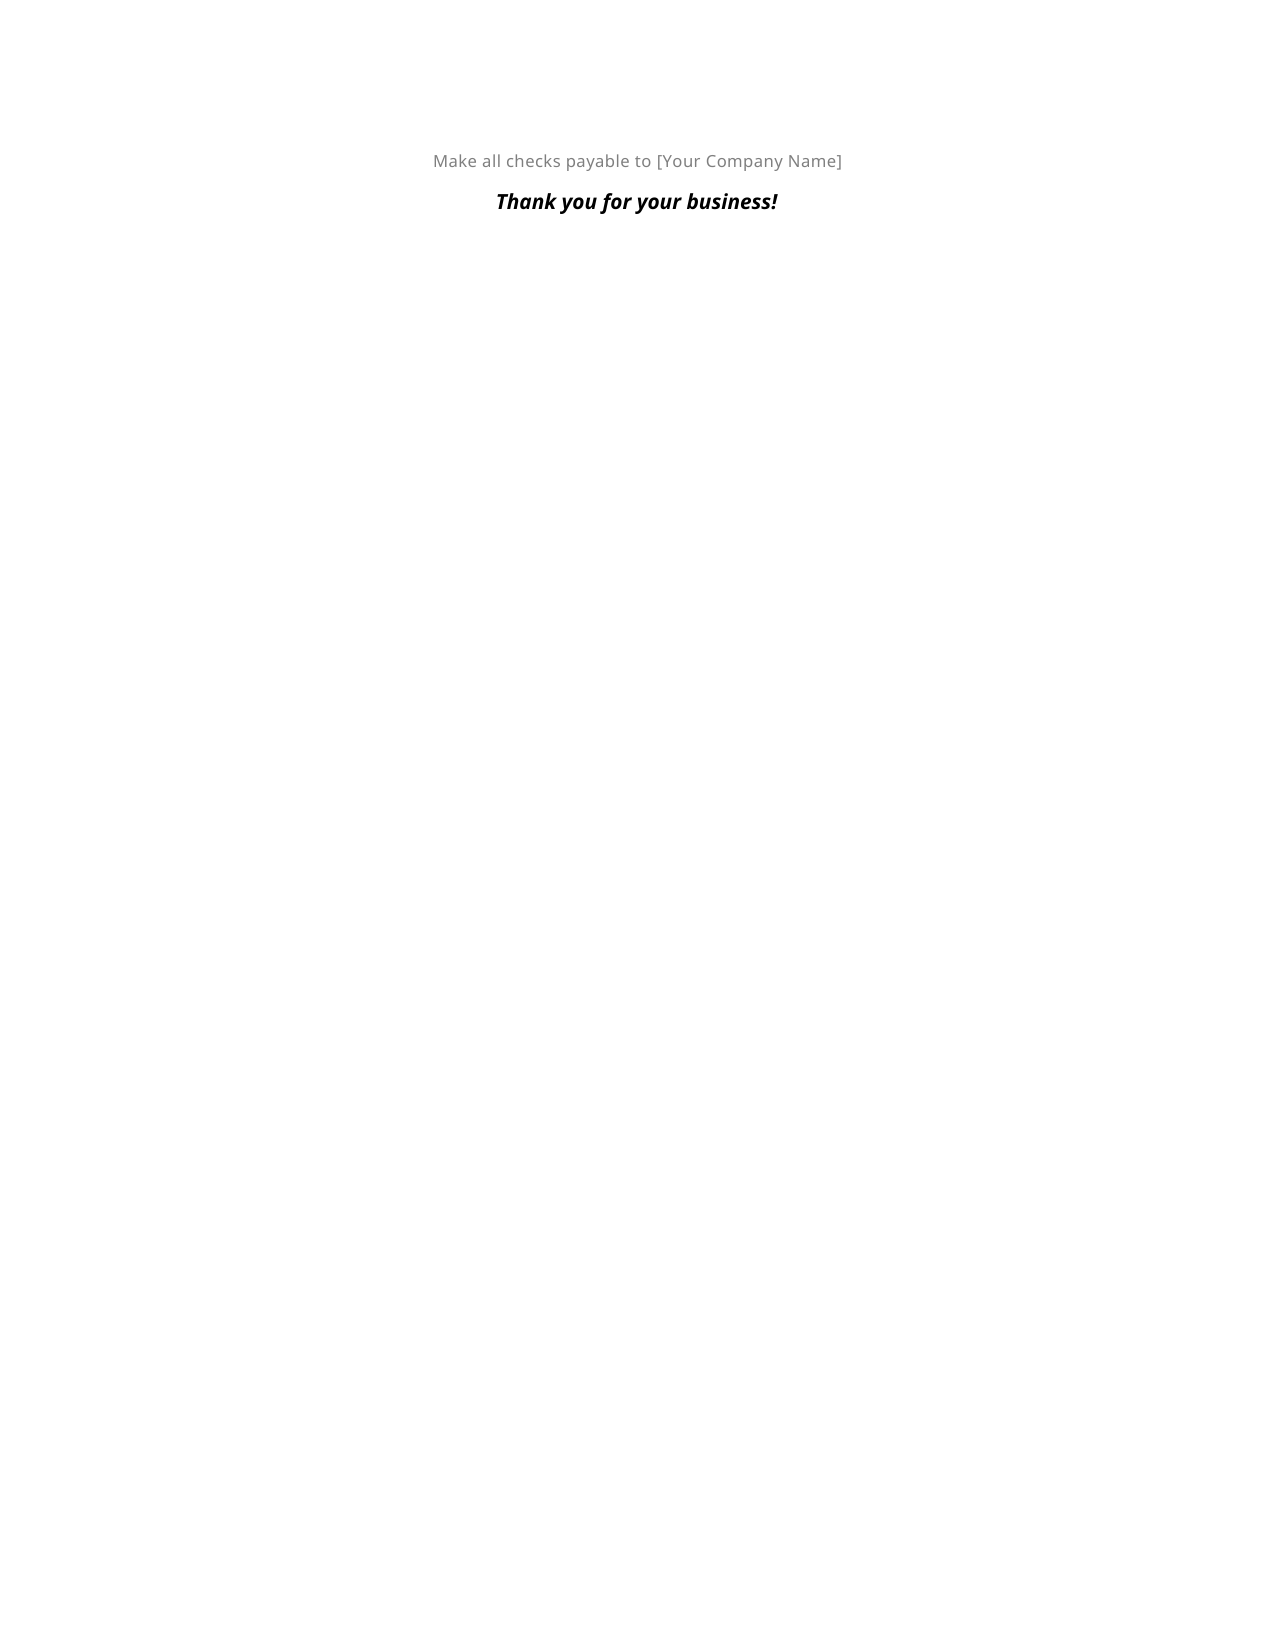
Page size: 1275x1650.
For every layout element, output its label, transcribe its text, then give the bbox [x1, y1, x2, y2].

text Thank you for your business! [187, 187, 1087, 216]
text Make all checks payable to [187, 150, 1087, 173]
